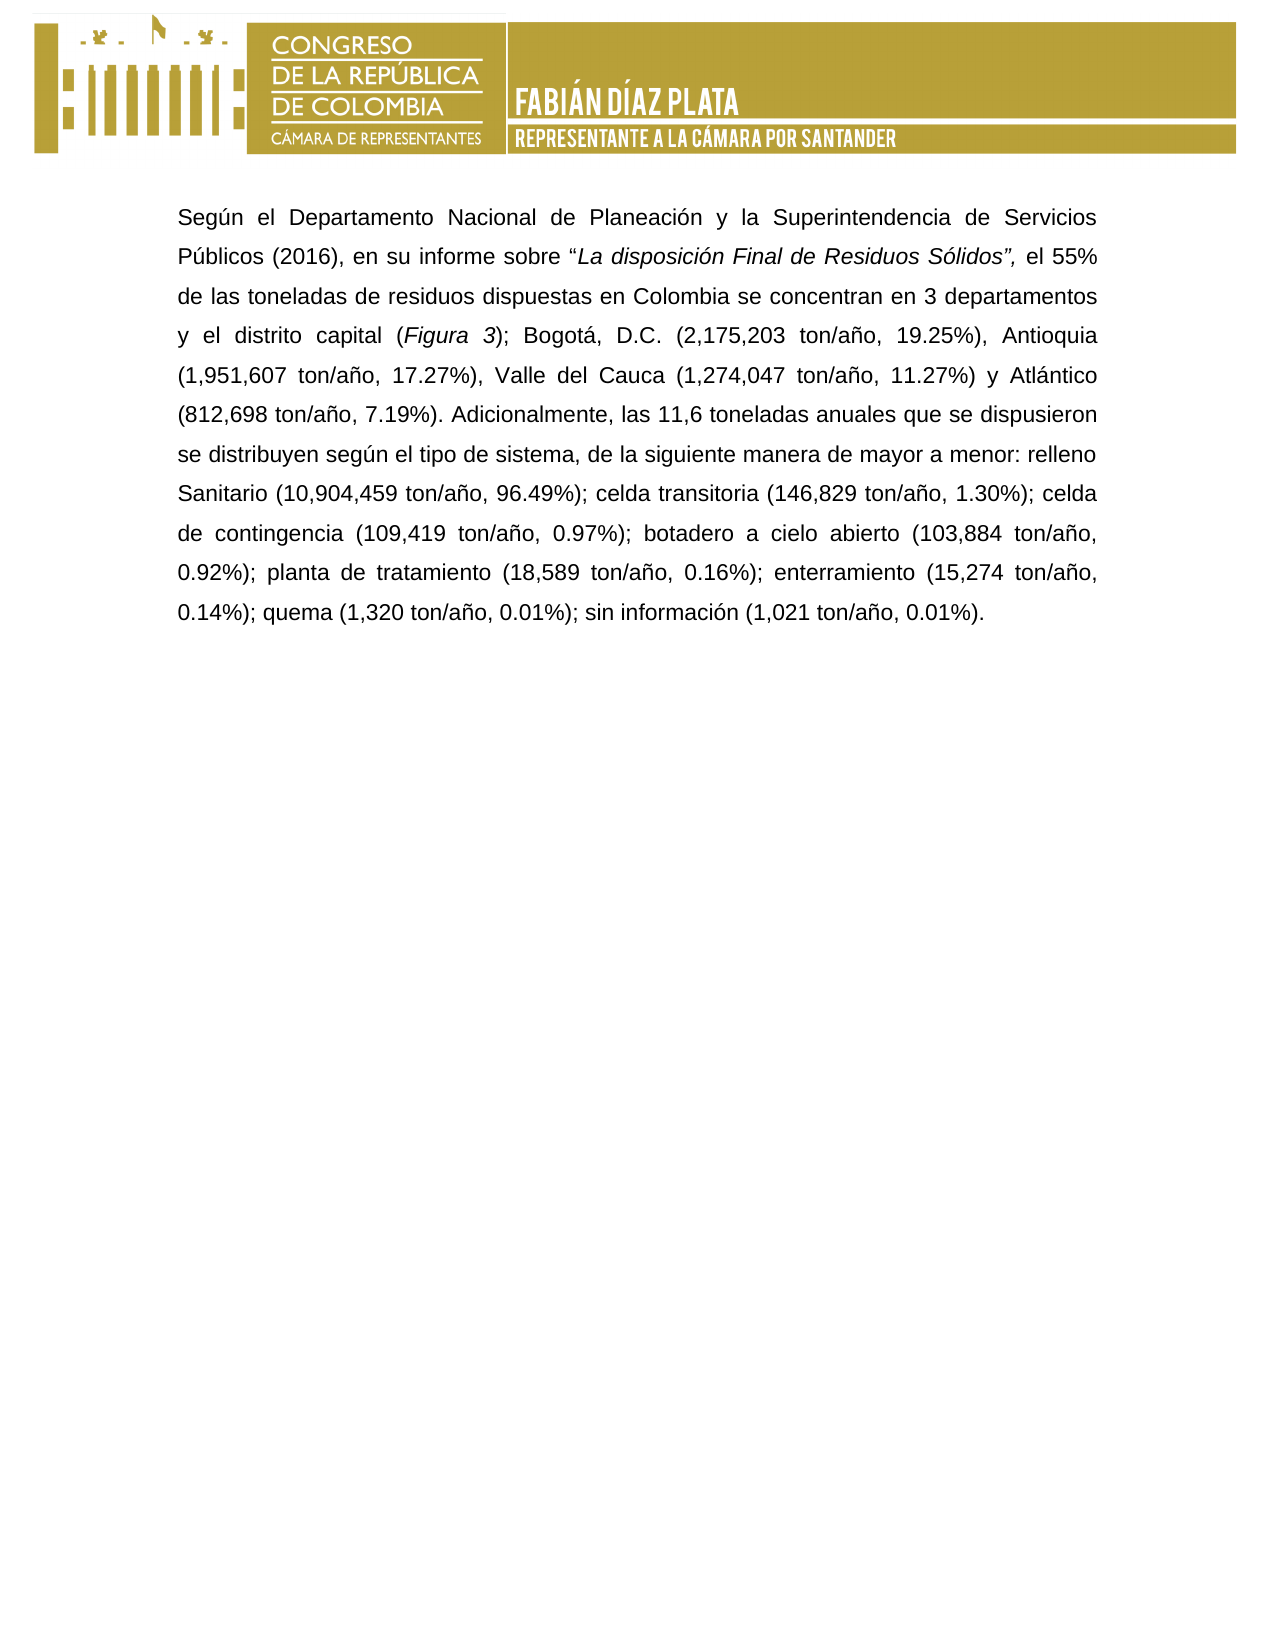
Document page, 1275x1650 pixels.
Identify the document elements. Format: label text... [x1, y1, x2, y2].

picture [32, 13, 1237, 169]
text Según el Departamento Nacional de Planeación y la Superintendencia de Servicios Públicos (2016), en su informe sobre “La disposición Final de Residuos Sólidos”, el 55% de las toneladas de residuos dispuestas en Colombia se concentran en 3 departamentos y el distrito capital (Figura 3); Bogotá, D.C. (2,175,203 ton/año, 19.25%), Antioquia (1,951,607 ton/año, 17.27%), Valle del Cauca (1,274,047 ton/año, 11.27%) y Atlántico (812,698 ton/año, 7.19%). Adicionalmente, las 11,6 toneladas anuales que se dispusieron se distribuyen según el tipo de sistema, de la siguiente manera de mayor a menor: relleno Sanitario (10,904,459 ton/año, 96.49%); celda transitoria (146,829 ton/año, 1.30%); celda de contingencia (109,419 ton/año, 0.97%); botadero a cielo abierto (103,884 ton/año, 0.92%); planta de tratamiento (18,589 ton/año, 0.16%); enterramiento (15,274 ton/año, 0.14%); quema (1,320 ton/año, 0.01%); sin información (1,021 ton/año, 0.01%). [177, 204, 1098, 625]
